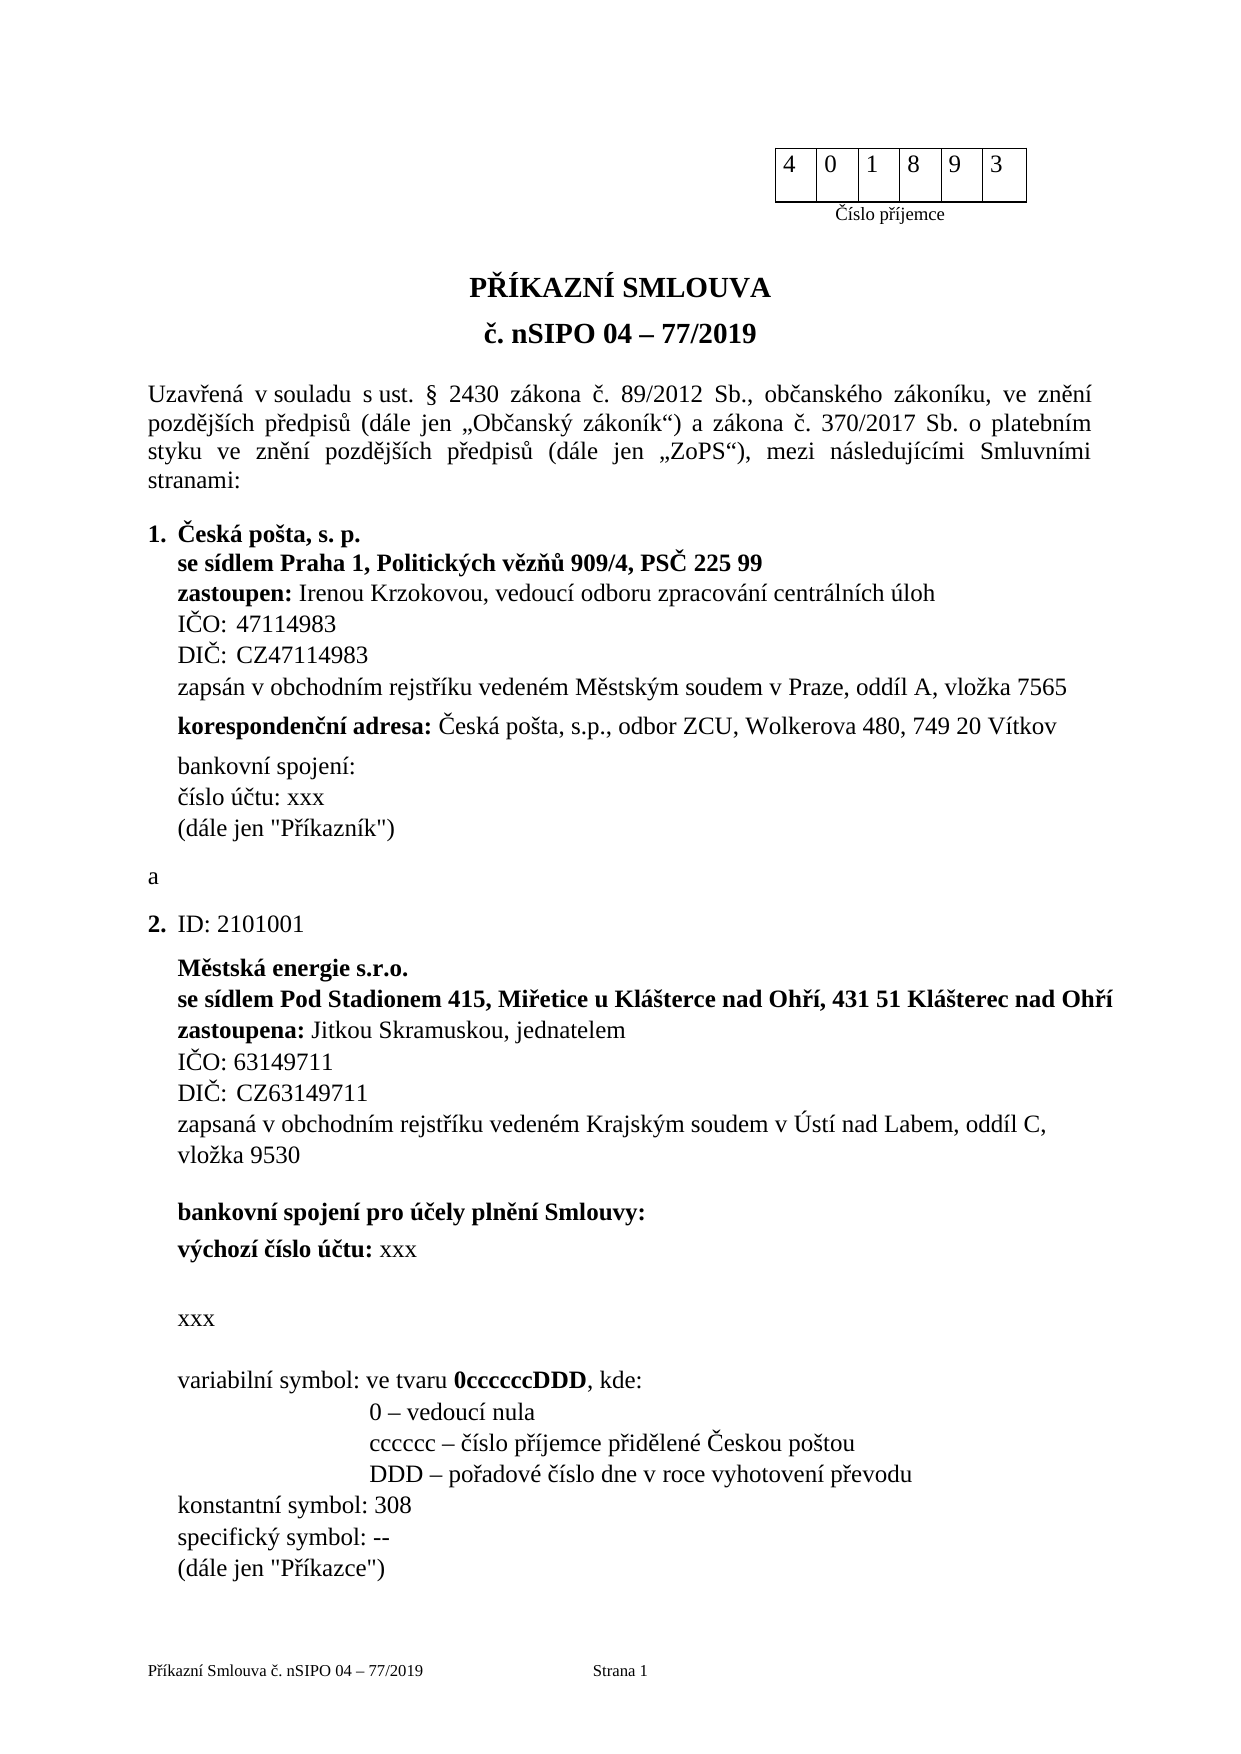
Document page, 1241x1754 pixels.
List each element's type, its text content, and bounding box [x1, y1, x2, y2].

text xxx [177, 1301, 1093, 1333]
text korespondenční adresa: Česká pošta, s.p., odbor ZCU, Wolkerova 480, 749 20 Vítkov [177, 710, 1122, 741]
table_header 9 [942, 149, 982, 201]
text variabilní symbol: ve tvaru 0ccccccDDD, kde: [177, 1364, 1093, 1395]
text 1. Česká pošta, s. p. [148, 519, 974, 548]
table_header 4 [776, 149, 816, 201]
text a [148, 860, 1093, 891]
text Číslo příjemce [148, 202, 945, 224]
table_header 3 [983, 149, 1026, 201]
text IČO: 47114983 [177, 608, 1093, 639]
text (dále jen "Příkazce") [148, 1551, 1093, 1583]
text zapsaná v obchodním rejstříku vedeném Krajským soudem v Ústí nad Labem, oddíl C, vložka 9530 [177, 1108, 1093, 1170]
text výchozí číslo účtu: xxx [177, 1233, 1093, 1264]
title PŘÍKAZNÍ Smlouva [148, 271, 1093, 304]
text IČO: 63149711 [177, 1045, 1093, 1076]
text DIČ: CZ63149711 [177, 1076, 1093, 1108]
text č. nSIPO 04 – 77/2019 [148, 317, 1093, 350]
text zapsán v obchodním rejstříku vedeném Městským soudem v Praze, oddíl A, vložka 7565 [177, 670, 1093, 701]
text číslo účtu: xxx [177, 781, 1093, 812]
text DIČ: CZ47114983 [177, 639, 1093, 670]
text se sídlem Praha 1, Politických vězňů 909/4, PSČ 225 99 [177, 548, 974, 576]
text Uzavřená v souladu s ust. § 2430 zákona č. 89/2012 Sb., občanského zákoníku, ve znění pozdějších předpisů (dále jen „Občanský zákoník“) a zákona č. 370/2017 Sb. o platebním styku ve znění pozdějších předpisů (dále jen „ZoPS“), mezi následujícími Smluvními stranami: [148, 379, 1093, 494]
table_header 8 [900, 149, 941, 201]
table_header 1 [859, 149, 899, 201]
text 0 – vedoucí nula cccccc – číslo příjemce přidělené Českou poštou DDD – pořadové číslo dne v roce vyhotovení převodu konstantní symbol: 308 specifický symbol: -- [177, 1395, 1093, 1551]
text bankovní spojení pro účely plnění Smlouvy: [177, 1195, 1093, 1226]
table_header 0 [817, 149, 858, 201]
text 2. ID: 2101001 [148, 908, 1093, 939]
text zastoupen: Irenou Krzokovou, vedoucí odboru zpracování centrálních úloh [177, 576, 1093, 608]
text (dále jen "Příkazník") [177, 812, 1093, 843]
text bankovní spojení: [177, 749, 1093, 781]
text Městská energie s.r.o. [177, 951, 1093, 983]
text se sídlem Pod Stadionem 415, Miřetice u Klášterce nad Ohří, 431 51 Klášterec nad Ohří [177, 983, 1166, 1014]
text zastoupena: Jitkou Skramuskou, jednatelem [177, 1014, 1093, 1045]
